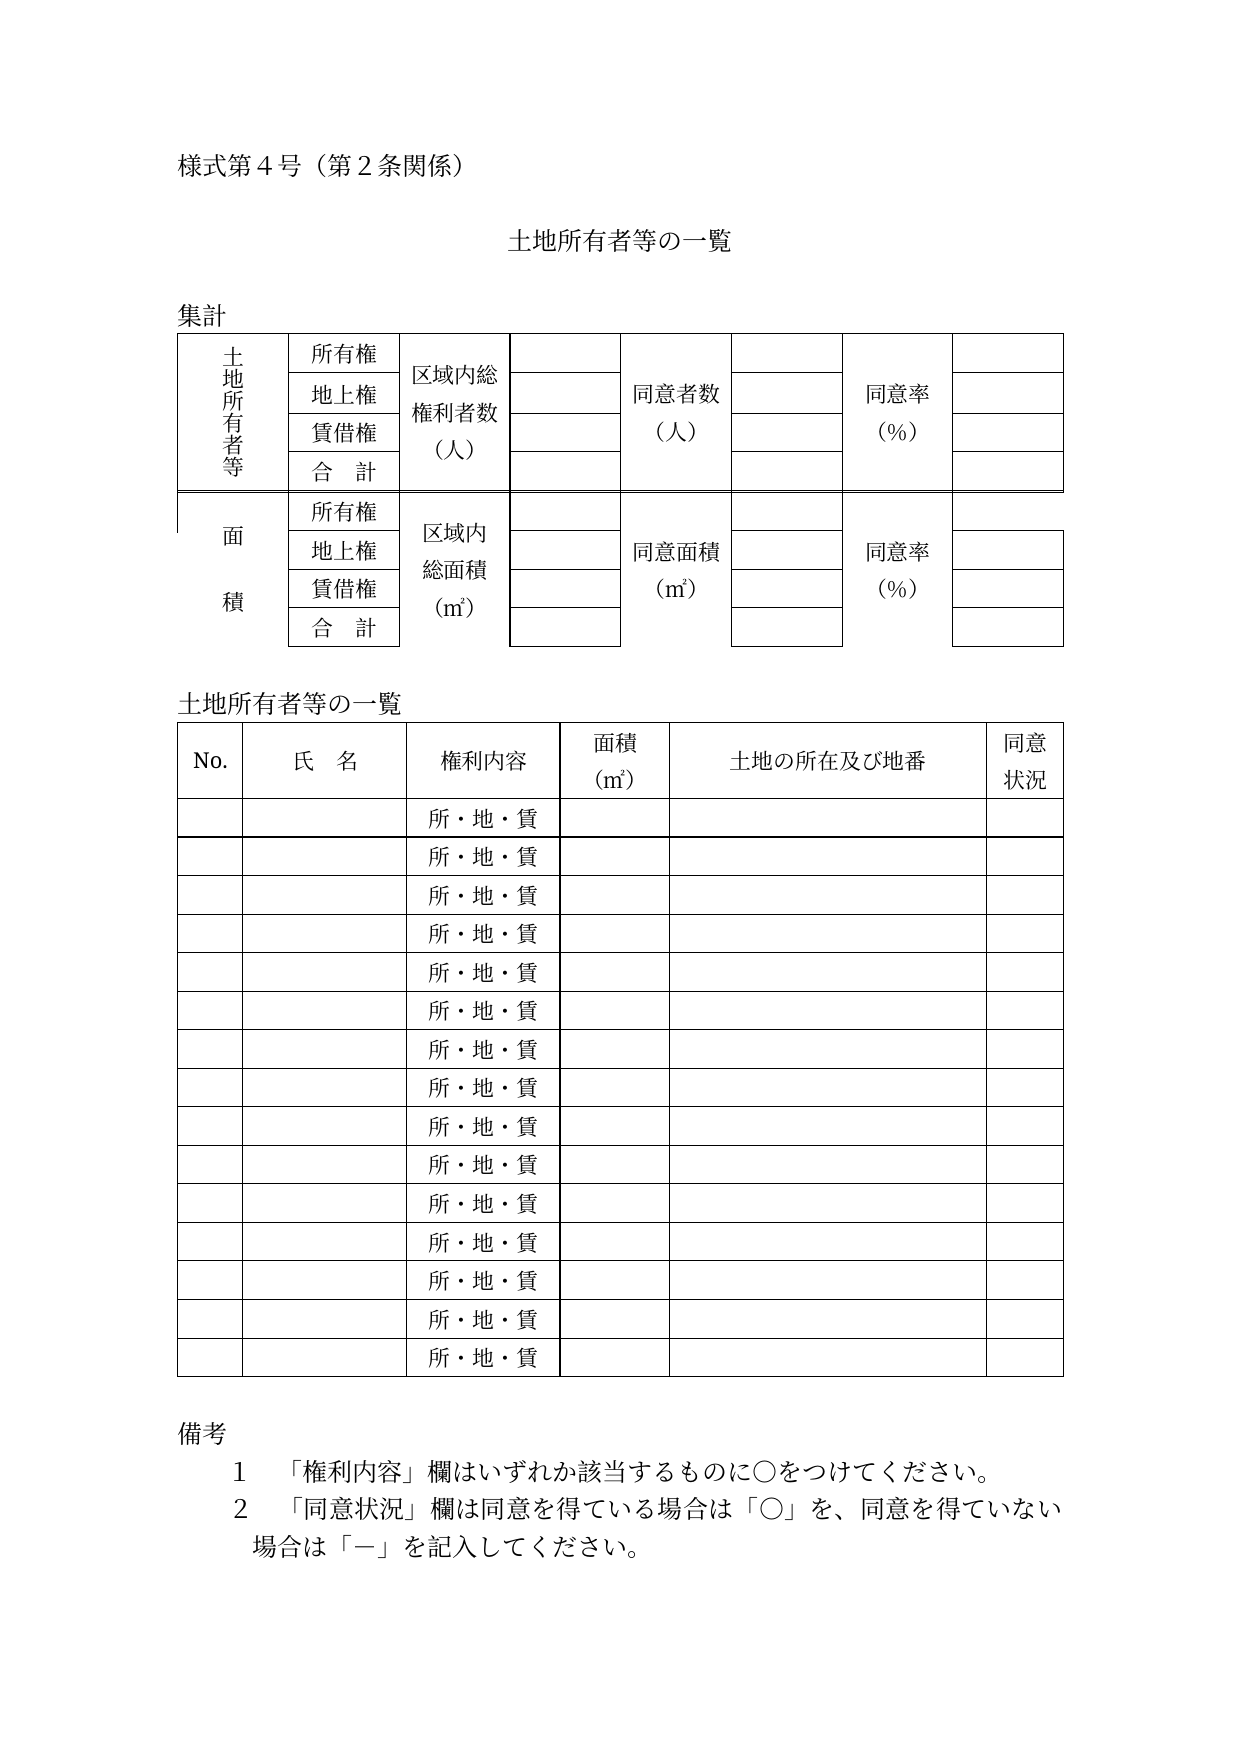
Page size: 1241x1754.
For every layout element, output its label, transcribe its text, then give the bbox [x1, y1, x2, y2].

text １ 「権利内容」欄はいずれか該当するものに○をつけてください。 [177, 1452, 1063, 1489]
table_cell [670, 992, 986, 1029]
text 備考 [177, 1414, 1063, 1452]
table_cell [561, 953, 669, 991]
table_cell 所・地・賃 [407, 915, 559, 952]
text 土地所有者等の一覧 [177, 684, 1063, 722]
table_cell [670, 1339, 986, 1376]
table_cell 所・地・賃 [407, 1339, 559, 1376]
table_cell 同意面積（㎡） [621, 493, 731, 646]
table_cell 所・地・賃 [407, 953, 559, 991]
table_cell [987, 876, 1063, 913]
table_cell [511, 493, 620, 530]
table_header 所有権 [289, 334, 399, 372]
text 土地所有者等の一覧 [177, 221, 1063, 258]
table_cell [953, 373, 1063, 412]
table_header 同意率（％） [843, 334, 952, 489]
table_cell [987, 799, 1063, 836]
table_cell [561, 1339, 669, 1376]
table_cell [561, 915, 669, 952]
table_cell [178, 799, 242, 836]
table_cell [561, 1030, 669, 1068]
table_cell [953, 608, 1063, 646]
table_cell [178, 1261, 242, 1299]
table_cell 所・地・賃 [407, 992, 559, 1029]
table_cell [670, 1107, 986, 1145]
table_header 区域内総権利者数（人） [400, 334, 509, 489]
table_cell [987, 953, 1063, 991]
table_cell [732, 608, 842, 646]
table_cell [243, 1107, 406, 1145]
text ２ 「同意状況」欄は同意を得ている場合は「○」を、同意を得ていない場合は「－」を記入してください。 [177, 1489, 1063, 1564]
table_cell [178, 1184, 242, 1222]
table_cell [178, 1223, 242, 1260]
table_cell [670, 1184, 986, 1222]
table_cell 合 計 [289, 608, 399, 646]
table_header [953, 334, 1063, 372]
table_cell [561, 838, 669, 875]
table_header 同意状況 [987, 723, 1063, 798]
table_cell 地上権 [289, 531, 399, 569]
table_cell 所・地・賃 [407, 1146, 559, 1183]
table_cell 所・地・賃 [407, 799, 559, 836]
table_cell 所・地・賃 [407, 1107, 559, 1145]
table_cell [732, 531, 842, 569]
table_cell 所・地・賃 [407, 1261, 559, 1299]
table_cell [732, 493, 842, 530]
table_cell [243, 1184, 406, 1222]
table_cell [178, 1300, 242, 1337]
table_cell 賃借権 [289, 570, 399, 607]
table_cell [987, 1223, 1063, 1260]
table_cell 地上権 [289, 373, 399, 412]
text 集計 [177, 296, 1063, 333]
table_cell [178, 838, 242, 875]
table_cell [178, 1146, 242, 1183]
table_cell [243, 1030, 406, 1068]
table_cell [178, 1339, 242, 1376]
table_cell 所・地・賃 [407, 838, 559, 875]
table_header 同意者数（人） [621, 334, 731, 489]
table_cell 所有権 [289, 493, 399, 530]
table_cell [670, 1300, 986, 1337]
table_header 土地所有者等 [178, 334, 288, 489]
table_cell [178, 953, 242, 991]
table_cell [987, 915, 1063, 952]
table_cell 所・地・賃 [407, 1223, 559, 1260]
table_cell [243, 838, 406, 875]
table_cell [987, 1300, 1063, 1337]
table_cell [670, 1030, 986, 1068]
table_cell [561, 876, 669, 913]
table_cell [987, 1261, 1063, 1299]
table_header No. [178, 723, 242, 798]
table_cell [987, 1184, 1063, 1222]
table_cell [561, 799, 669, 836]
table_cell [243, 1300, 406, 1337]
table_cell [178, 992, 242, 1029]
table_cell 区域内 総面積（㎡） [400, 493, 509, 646]
table_cell [732, 373, 842, 412]
table_cell [987, 1339, 1063, 1376]
table_cell [987, 1030, 1063, 1068]
table_cell [561, 1184, 669, 1222]
table_cell [561, 1146, 669, 1183]
table_cell [670, 876, 986, 913]
table_cell 所・地・賃 [407, 1030, 559, 1068]
table_cell 同意率（％） [843, 493, 952, 646]
table_header 土地の所在及び地番 [670, 723, 986, 798]
table_cell [732, 570, 842, 607]
table_cell [243, 799, 406, 836]
table_cell [953, 414, 1063, 451]
table_cell 所・地・賃 [407, 1300, 559, 1337]
table_header [511, 334, 620, 372]
table_cell [243, 1146, 406, 1183]
text 様式第４号（第２条関係） [177, 146, 1063, 183]
table_cell [987, 838, 1063, 875]
table_cell [511, 414, 620, 451]
table_cell 所・地・賃 [407, 1184, 559, 1222]
table_cell [243, 992, 406, 1029]
table_cell [243, 876, 406, 913]
table_header 面積（㎡） [561, 723, 669, 798]
table_cell [670, 915, 986, 952]
table_cell [987, 992, 1063, 1029]
table_cell [670, 1223, 986, 1260]
table_cell [511, 570, 620, 607]
table_cell 面 積 [178, 493, 288, 646]
table_cell [243, 1339, 406, 1376]
table_cell [243, 1261, 406, 1299]
table_cell [561, 1261, 669, 1299]
table_cell [987, 1146, 1063, 1183]
table_cell [243, 1223, 406, 1260]
table_header 権利内容 [407, 723, 559, 798]
table_cell [561, 1069, 669, 1106]
table_cell [670, 1261, 986, 1299]
table_cell [953, 531, 1063, 569]
table_cell [243, 1069, 406, 1106]
table_cell [178, 915, 242, 952]
table_cell [561, 1223, 669, 1260]
table_cell [511, 608, 620, 646]
table_header 氏 名 [243, 723, 406, 798]
table_cell [987, 1107, 1063, 1145]
table_cell 賃借権 [289, 414, 399, 451]
table_cell [511, 531, 620, 569]
table_cell [178, 1107, 242, 1145]
table_cell [732, 414, 842, 451]
table_cell [243, 953, 406, 991]
table_cell [561, 992, 669, 1029]
table_cell [953, 452, 1063, 489]
table_cell [178, 876, 242, 913]
table_cell [561, 1300, 669, 1337]
table_cell [178, 1030, 242, 1068]
table_cell [178, 1069, 242, 1106]
table_cell 合 計 [289, 452, 399, 489]
table_cell [953, 493, 1064, 530]
table_cell 所・地・賃 [407, 1069, 559, 1106]
table_cell [511, 373, 620, 412]
table_header [732, 334, 842, 372]
table_cell [670, 1146, 986, 1183]
table_cell [987, 1069, 1063, 1106]
table_cell [732, 452, 842, 489]
table_cell [243, 915, 406, 952]
table_cell [511, 452, 620, 489]
table_cell [561, 1107, 669, 1145]
table_cell 所・地・賃 [407, 876, 559, 913]
table_cell [953, 570, 1063, 607]
table_cell [670, 799, 986, 836]
table_cell [670, 953, 986, 991]
table_cell [670, 838, 986, 875]
table_cell [670, 1069, 986, 1106]
